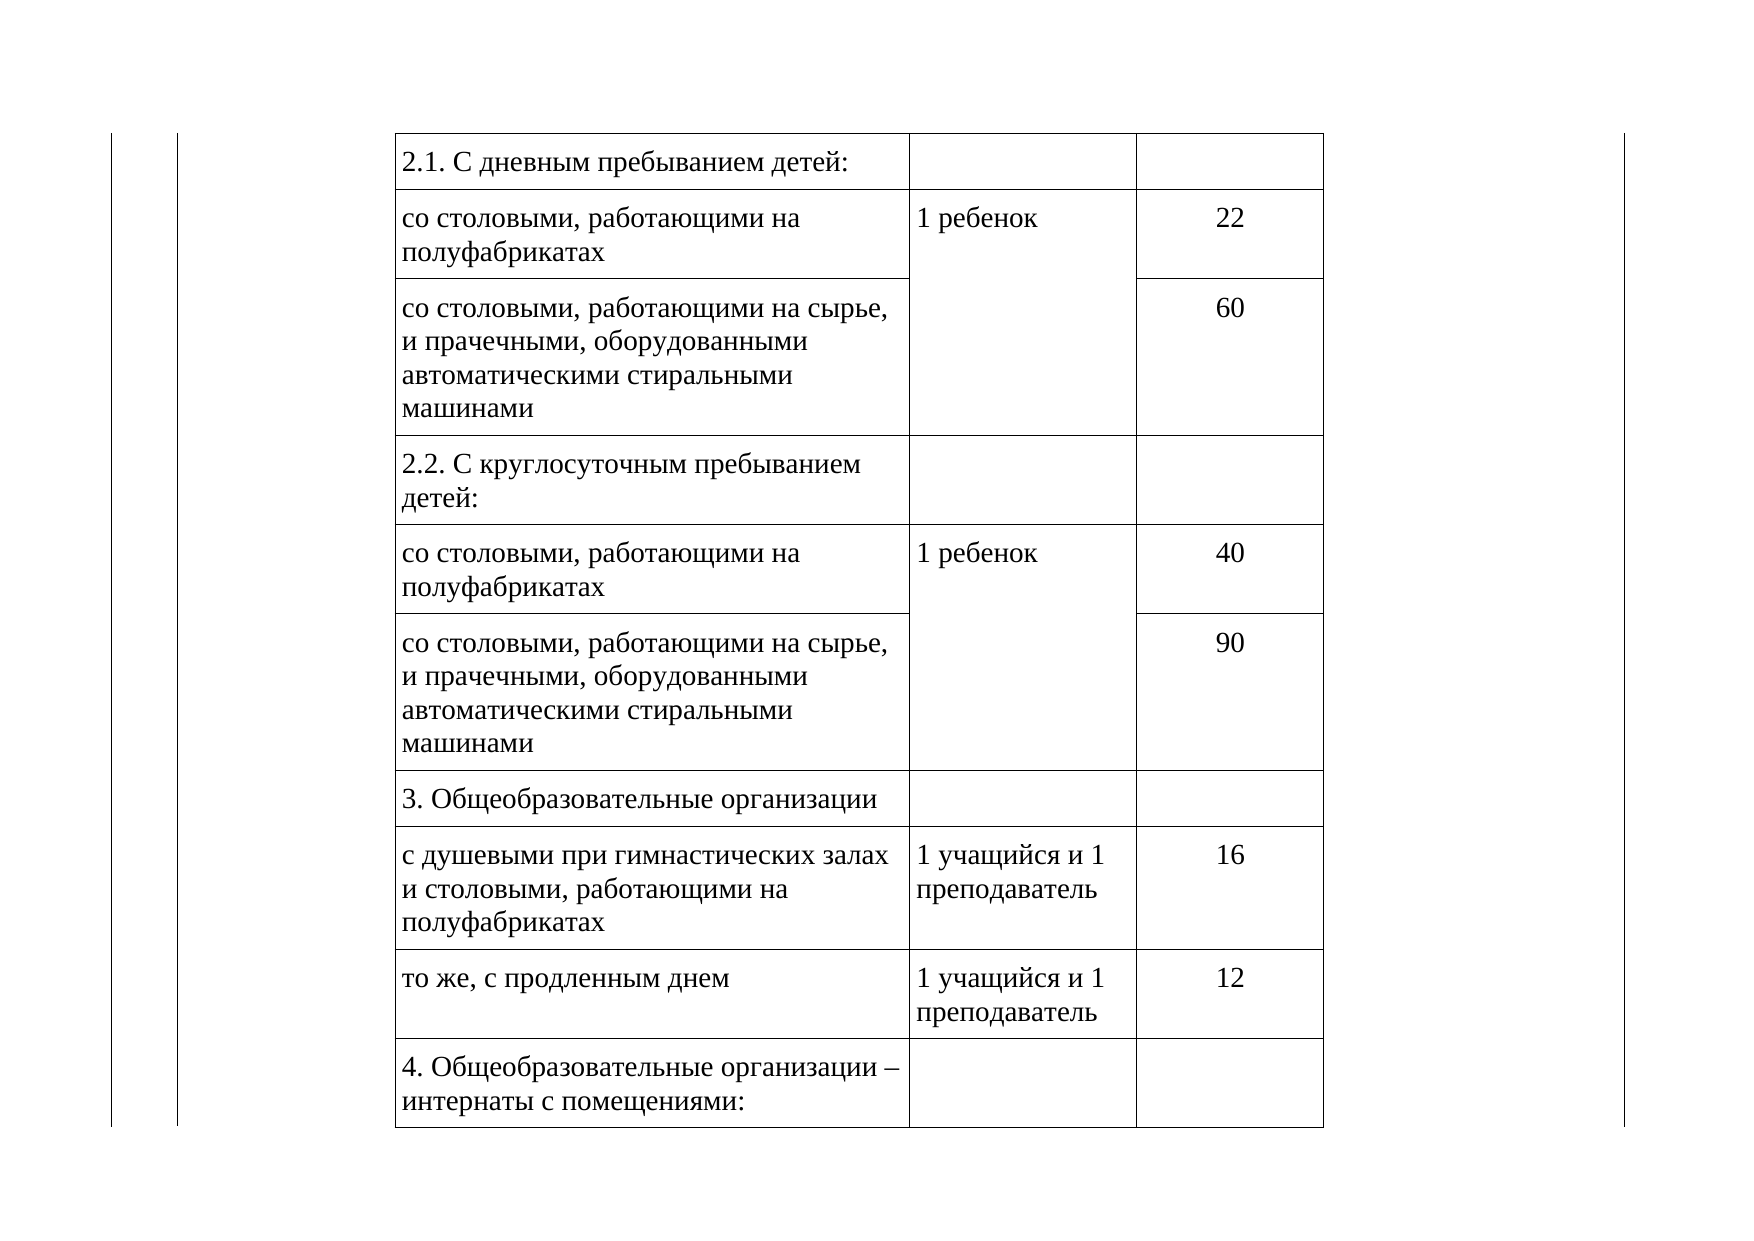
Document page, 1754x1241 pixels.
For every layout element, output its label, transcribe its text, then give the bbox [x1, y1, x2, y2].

table_cell [910, 771, 1136, 826]
table_cell со столовыми, работающими на полуфабрикатах [396, 525, 909, 613]
table_cell 3. Общеобразовательные организации [396, 771, 909, 826]
table_cell то же, с продленным днем [396, 950, 909, 1038]
table_cell со столовыми, работающими на сырье, и прачечными, оборудованными автоматическими стиральными машинами [396, 614, 909, 770]
table_cell со столовыми, работающими на полуфабрикатах [396, 190, 909, 278]
table_cell 40 [1137, 525, 1323, 613]
table_cell 90 [1137, 614, 1323, 770]
table_cell 1 учащийся и 1 преподаватель [910, 950, 1136, 1038]
table_cell [1137, 436, 1323, 524]
table_cell [1137, 771, 1323, 826]
table_cell 1 учащийся и 1 преподаватель [910, 827, 1136, 948]
table_cell 22 [1137, 190, 1323, 278]
table_cell 16 [1137, 827, 1323, 948]
table_cell со столовыми, работающими на сырье, и прачечными, оборудованными автоматическими стиральными машинами [396, 279, 909, 434]
table_cell 2.1. С дневным пребыванием детей: [396, 134, 909, 189]
table_cell 4. Общеобразовательные организации – интернаты с помещениями: [396, 1039, 909, 1127]
table_cell 1 ребенок [910, 190, 1136, 434]
table_cell с душевыми при гимнастических залах и столовыми, работающими на полуфабрикатах [396, 827, 909, 948]
table_cell 60 [1137, 279, 1323, 434]
table_cell [910, 134, 1136, 189]
table_cell 1 ребенок [910, 525, 1136, 770]
table_cell 2.2. С круглосуточным пребыванием детей: [396, 436, 909, 524]
table_cell [910, 1039, 1136, 1127]
table_cell 12 [1137, 950, 1323, 1038]
table_cell [910, 436, 1136, 524]
table_cell [1137, 134, 1323, 189]
table_cell [1137, 1039, 1323, 1127]
